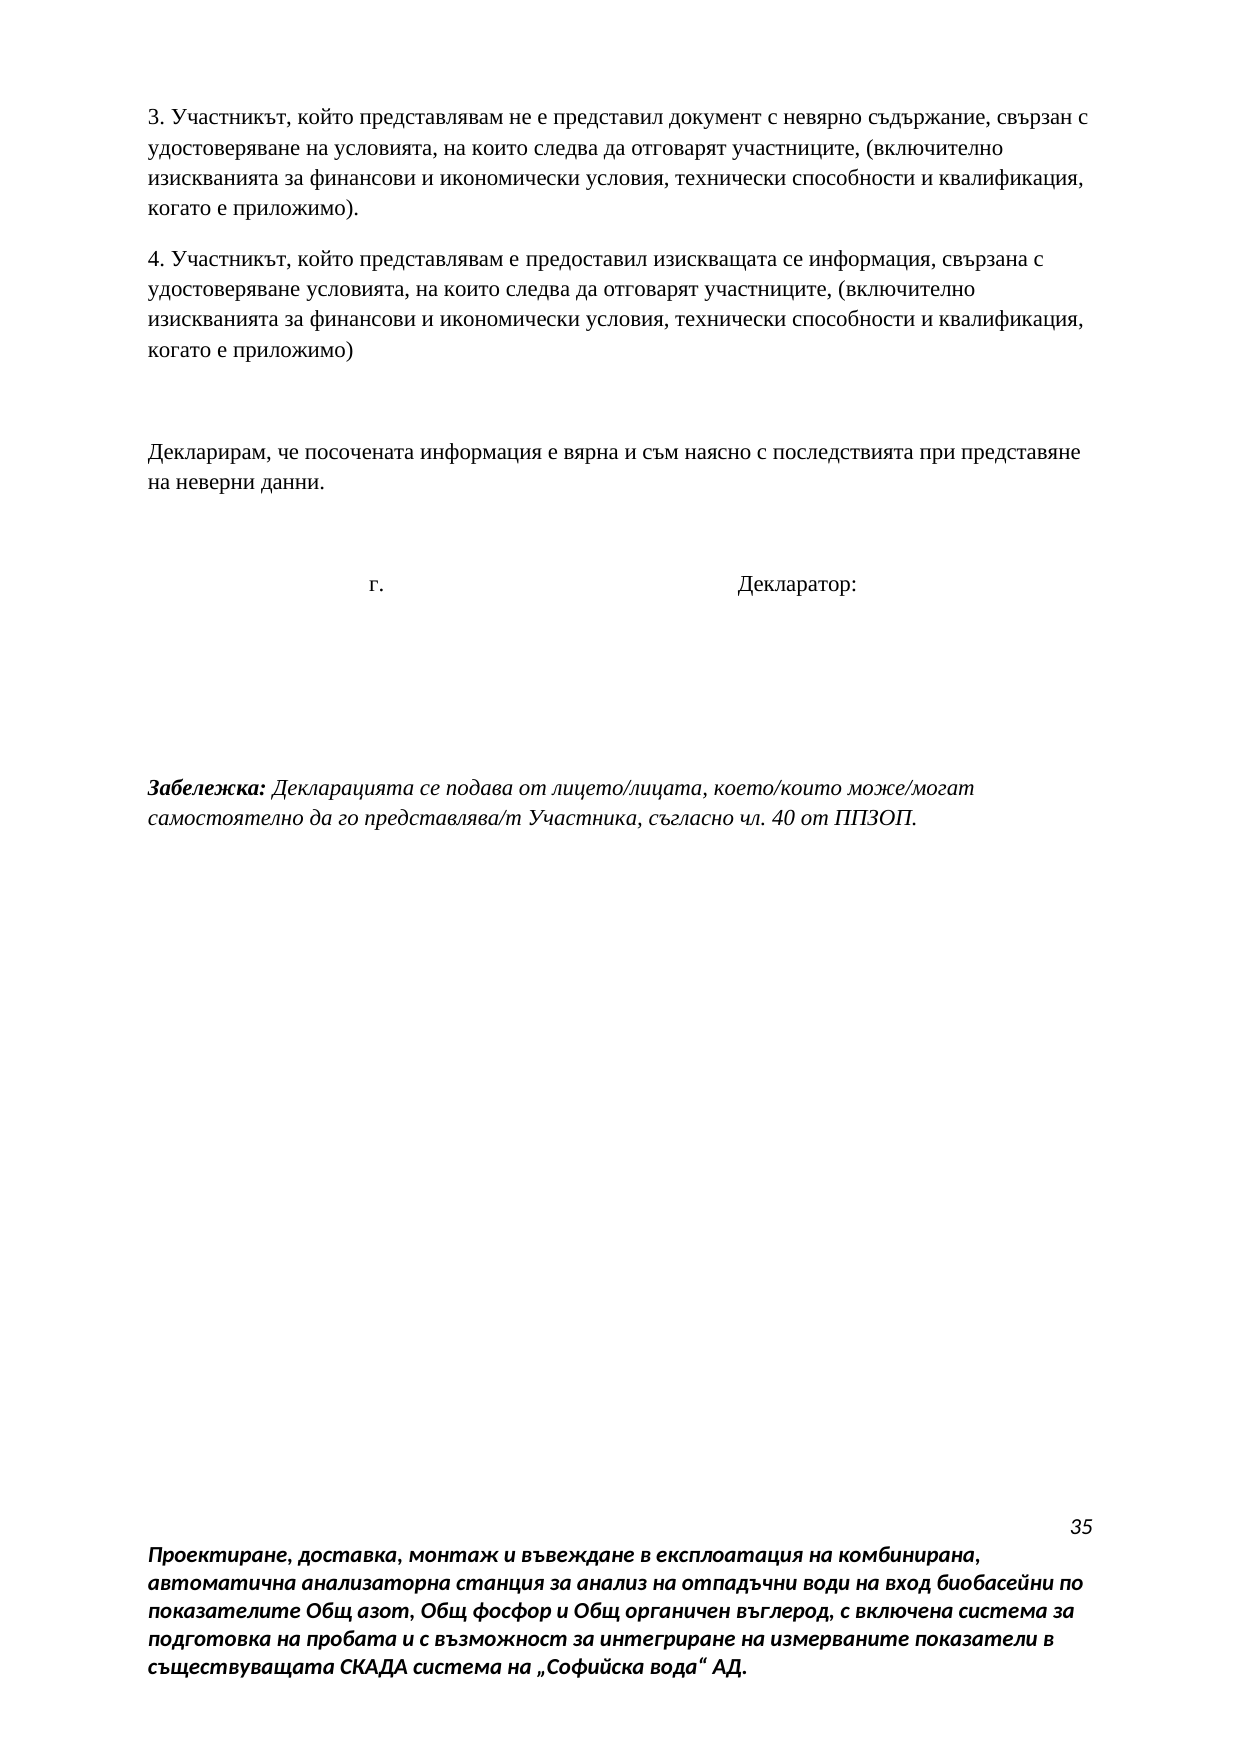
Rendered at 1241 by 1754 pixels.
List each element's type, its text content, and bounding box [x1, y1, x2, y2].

text 3. Участникът, който представлявам не е представил документ с невярно съдържание, свързан с удостоверяване на условията, на които следва да отговарят участниците, (включително изискванията за финансови и икономически условия, технически способности и квалификация, когато е приложимо). [148, 103, 1092, 220]
text Декларирам, че посочената информация е вярна и съм наясно с последствията при представяне на неверни данни. [148, 438, 1092, 494]
text г. Декларатор: [148, 570, 1092, 596]
text Забележка: Декларацията се подава от лицето/лицата, което/които може/могат самостоятелно да го представлява/т Участника, съгласно чл. 40 от ППЗОП. [148, 774, 1092, 831]
text 4. Участникът, който представлявам е предоставил изискващата се информация, свързана с удостоверяване условията, на които следва да отговарят участниците, (включително изискванията за финансови и икономически условия, технически способности и квалификация, когато е приложимо) [148, 245, 1092, 362]
